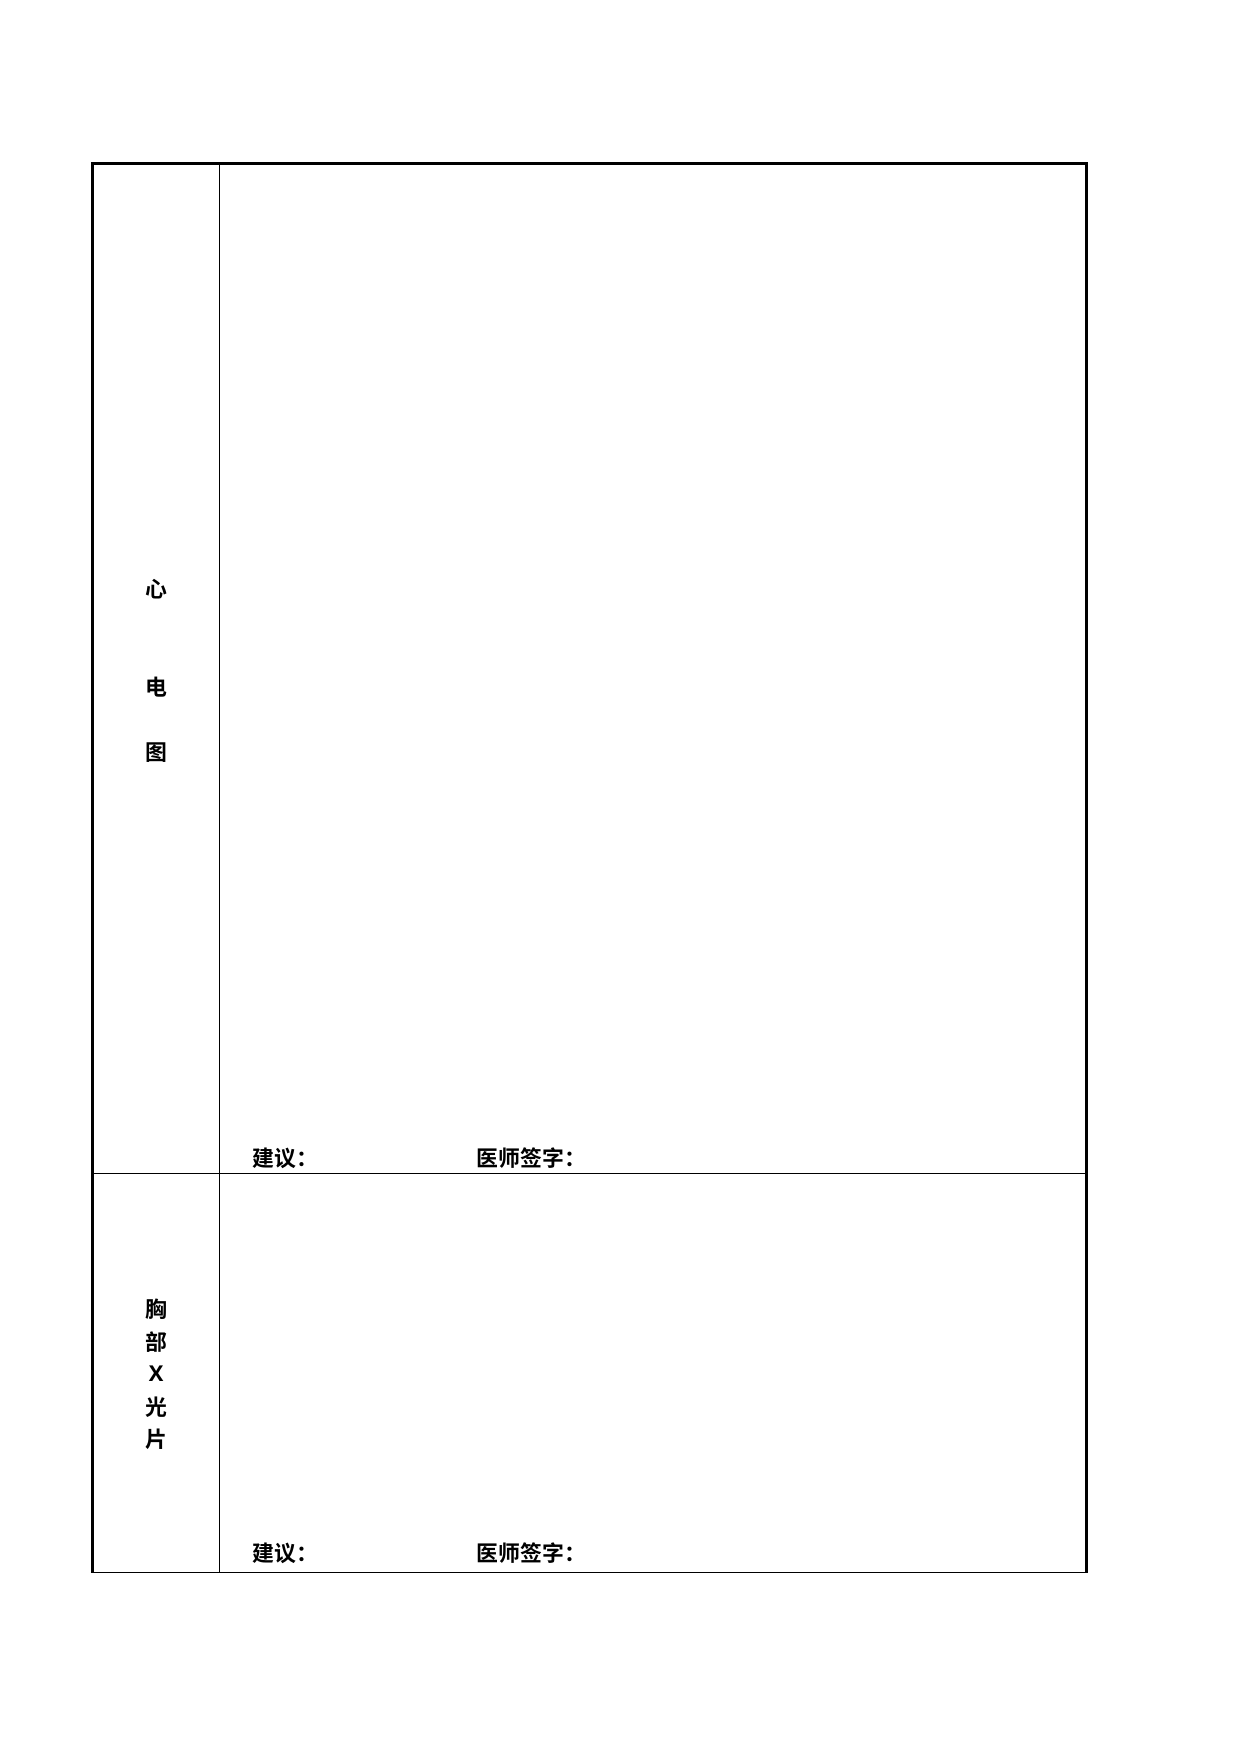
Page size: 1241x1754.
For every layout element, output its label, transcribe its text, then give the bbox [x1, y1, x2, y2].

table_header 建议： 医师签字： [220, 165, 1085, 1173]
table_cell 胸 部 X 光 片 [94, 1174, 219, 1572]
table_cell 建议： 医师签字： [220, 1174, 1085, 1572]
table_header 心 电 图 [94, 165, 219, 1173]
